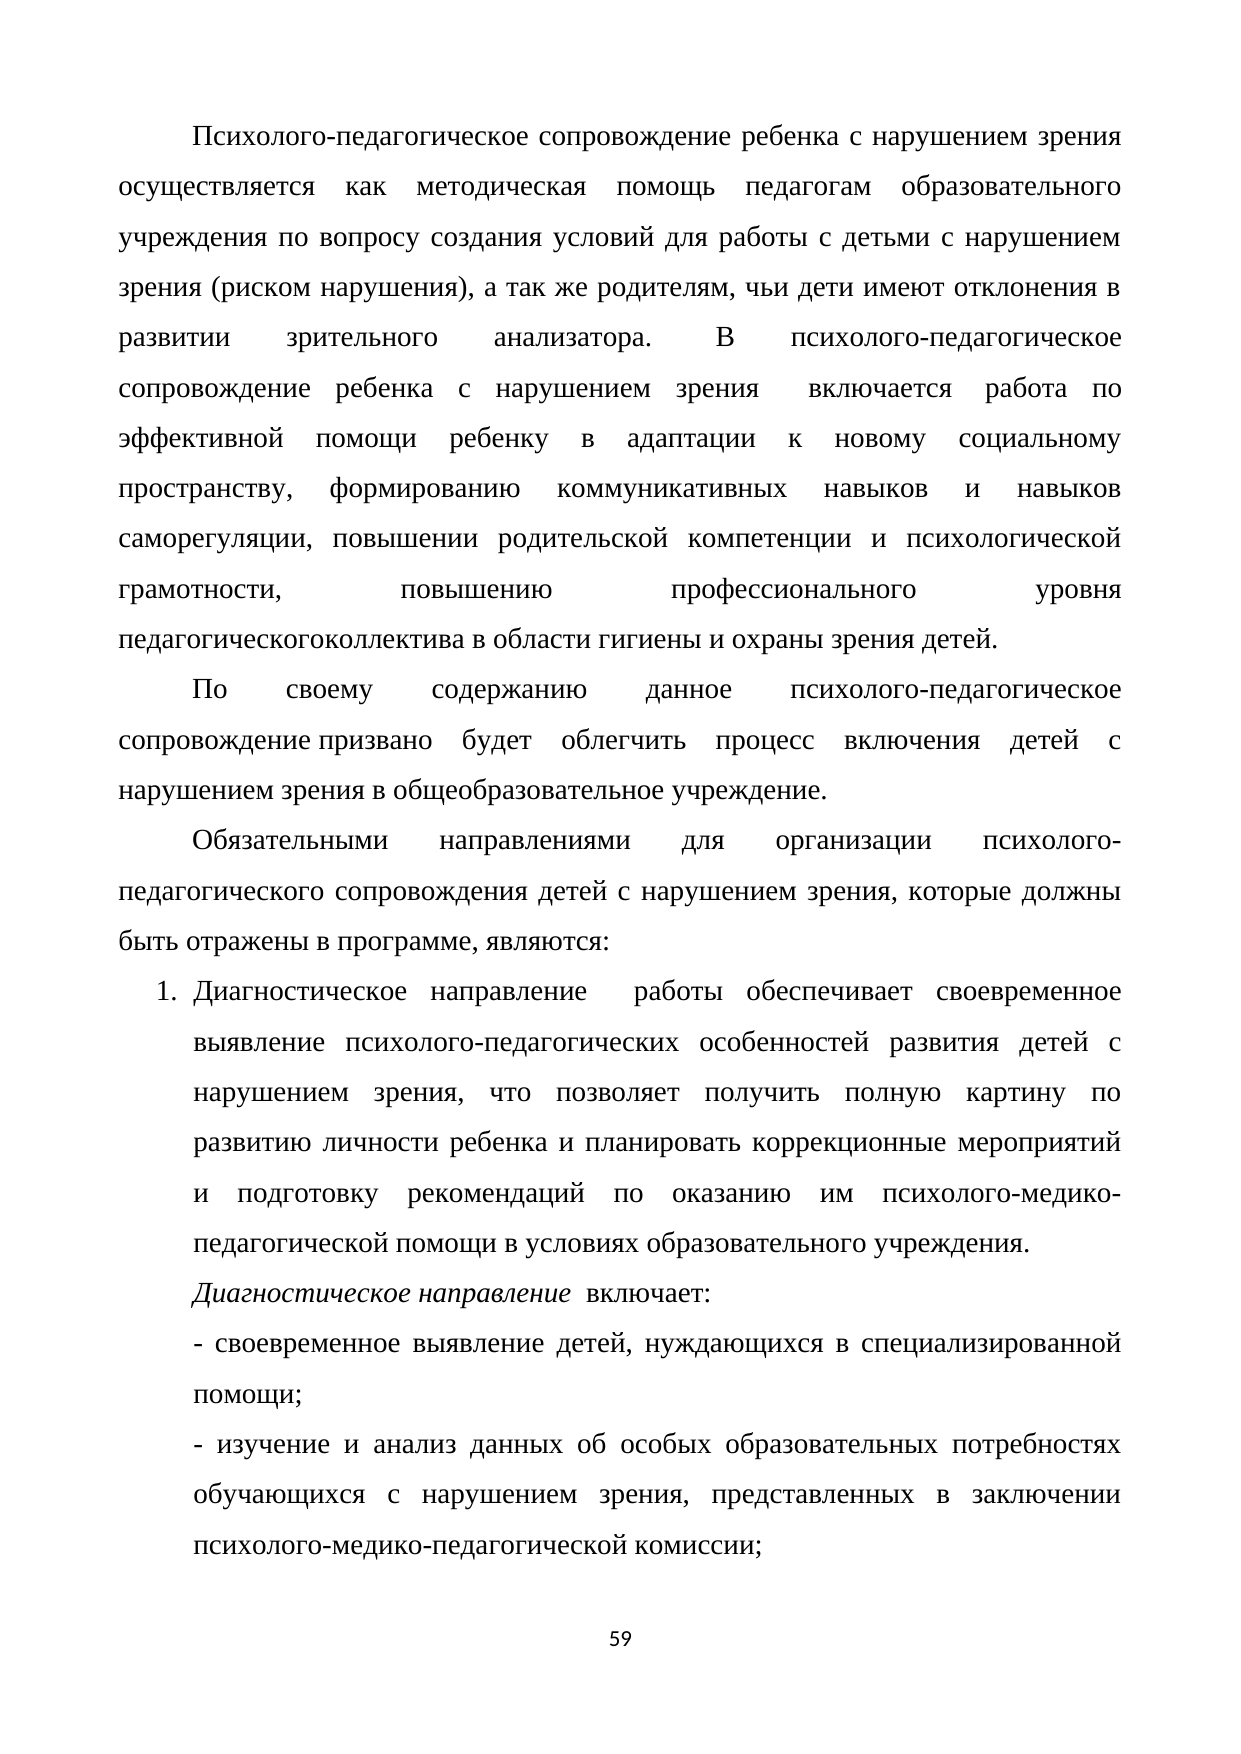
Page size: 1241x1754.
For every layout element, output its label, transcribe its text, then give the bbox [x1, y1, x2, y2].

list - изучение и анализ данных об особых образовательных потребностях обучающихся с нарушением зрения, представленных в заключении психолого-медико-педагогической комиссии; [193, 1426, 1122, 1560]
list - своевременное выявление детей, нуждающихся в специализированной помощи; [193, 1326, 1122, 1409]
list Диагностическое направление работы обеспечивает своевременное выявление психолого-педагогических особенностей развития детей с нарушением зрения, что позволяет получить полную картину по развитию личности ребенка и планировать коррекционные мероприятий и подготовку рекомендаций по оказанию им психолого-медико-педагогической помощи в условиях образовательного учреждения. [156, 973, 1122, 1258]
text Психолого-педагогическое сопровождение ребенка с нарушением зрения осуществляется как методическая помощь педагогам образовательного учреждения по вопросу создания условий для работы с детьми с нарушением зрения (риском нарушения), а так же родителям, чьи дети имеют отклонения в развитии зрительного анализатора. В психолого-педагогическое сопровождение ребенка с нарушением зрения включается работа по эффективной помощи ребенку в адаптации к новому социальному пространству, формированию коммуникативных навыков и навыков саморегуляции, повышении родительской компетенции и психологической грамотности, повышению профессионального уровня педагогическогоколлектива в области гигиены и охраны зрения детей. [118, 118, 1122, 655]
text Обязательными направлениями для организации психолого-педагогического сопровождения детей с нарушением зрения, которые должны быть отражены в программе, являются: [118, 822, 1122, 957]
text По своему содержанию данное психолого-педагогическое сопровождение призвано будет облегчить процесс включения детей с нарушением зрения в общеобразовательное учреждение. [118, 672, 1122, 806]
text Диагностическое направление включает: [193, 1275, 1122, 1309]
